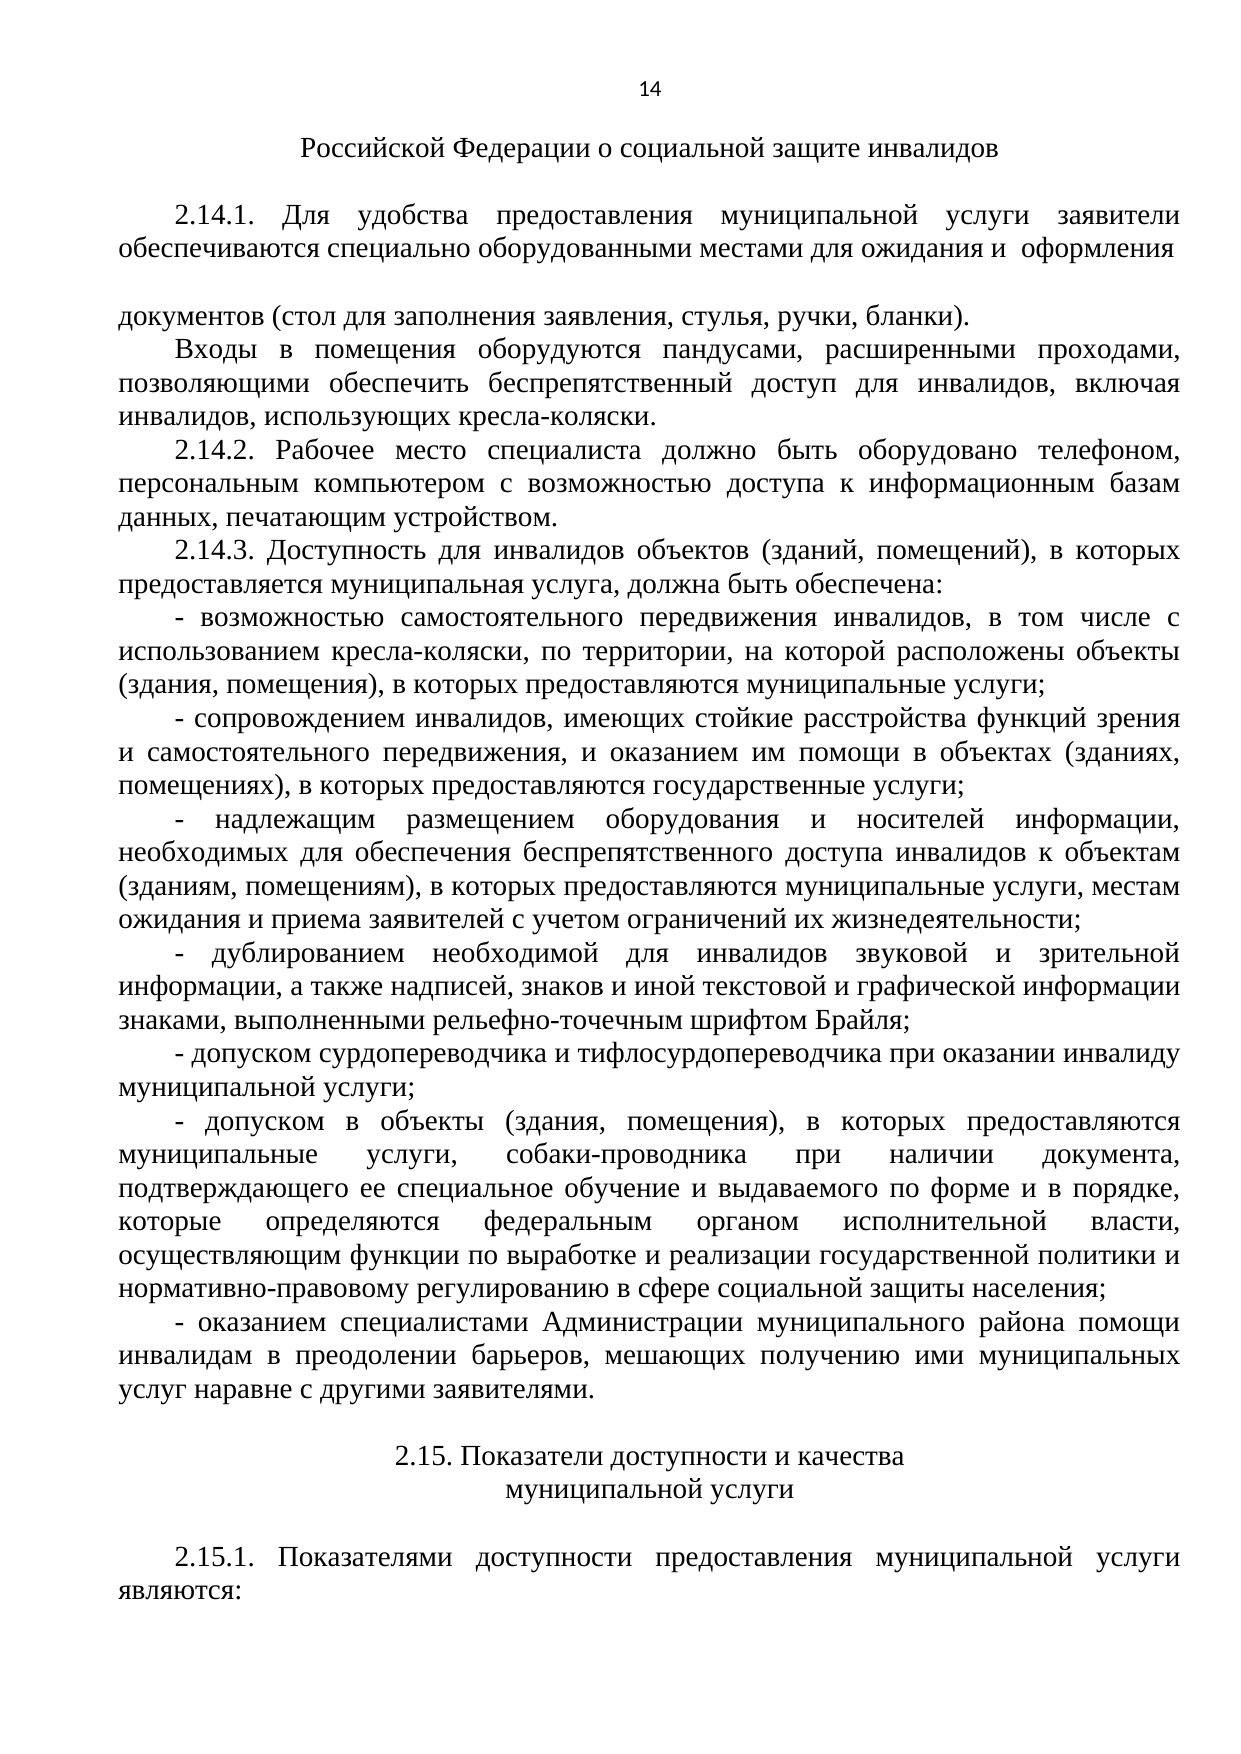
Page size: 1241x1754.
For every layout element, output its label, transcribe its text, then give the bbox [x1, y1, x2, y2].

text 2.14.1. Для удобства предоставления муниципальной услуги заявители обеспечиваются специально оборудованными местами для ожидания и оформления [118, 197, 1181, 264]
text 2.15. Показатели доступности и качества [118, 1438, 1181, 1472]
text 2.14.3. Доступность для инвалидов объектов (зданий, помещений), в которых предоставляется муниципальная услуга, должна быть обеспечена: [118, 532, 1181, 599]
text 2.14.2. Рабочее место специалиста должно быть оборудовано телефоном, персональным компьютером с возможностью доступа к информационным базам данных, печатающим устройством. [118, 432, 1181, 532]
text документов (стол для заполнения заявления, стулья, ручки, бланки). [118, 298, 1181, 331]
text Российской Федерации о социальной защите инвалидов [118, 130, 1181, 163]
text - допуском сурдопереводчика и тифлосурдопереводчика при оказании инвалиду муниципальной услуги; [118, 1036, 1181, 1103]
text - возможностью самостоятельного передвижения инвалидов, в том числе с использованием кресла-коляски, по территории, на которой расположены объекты (здания, помещения), в которых предоставляются муниципальные услуги; [118, 599, 1181, 700]
text - оказанием специалистами Администрации муниципального района помощи инвалидам в преодолении барьеров, мешающих получению ими муниципальных услуг наравне с другими заявителями. [118, 1304, 1181, 1404]
text - сопровождением инвалидов, имеющих стойкие расстройства функций зрения и самостоятельного передвижения, и оказанием им помощи в объектах (зданиях, помещениях), в которых предоставляются государственные услуги; [118, 700, 1181, 801]
text 2.15.1. Показателями доступности предоставления муниципальной услуги являются: [118, 1539, 1181, 1606]
text - дублированием необходимой для инвалидов звуковой и зрительной информации, а также надписей, знаков и иной текстовой и графической информации знаками, выполненными рельефно-точечным шрифтом Брайля; [118, 935, 1181, 1036]
text муниципальной услуги [118, 1472, 1181, 1505]
text - допуском в объекты (здания, помещения), в которых предоставляются муниципальные услуги, собаки-проводника при наличии документа, подтверждающего ее специальное обучение и выдаваемого по форме и в порядке, которые определяются федеральным органом исполнительной власти, осуществляющим функции по выработке и реализации государственной политики и нормативно-правовому регулированию в сфере социальной защиты населения; [118, 1103, 1181, 1304]
text Входы в помещения оборудуются пандусами, расширенными проходами, позволяющими обеспечить беспрепятственный доступ для инвалидов, включая инвалидов, использующих кресла-коляски. [118, 331, 1181, 432]
text - надлежащим размещением оборудования и носителей информации, необходимых для обеспечения беспрепятственного доступа инвалидов к объектам (зданиям, помещениям), в которых предоставляются муниципальные услуги, местам ожидания и приема заявителей с учетом ограничений их жизнедеятельности; [118, 801, 1181, 935]
